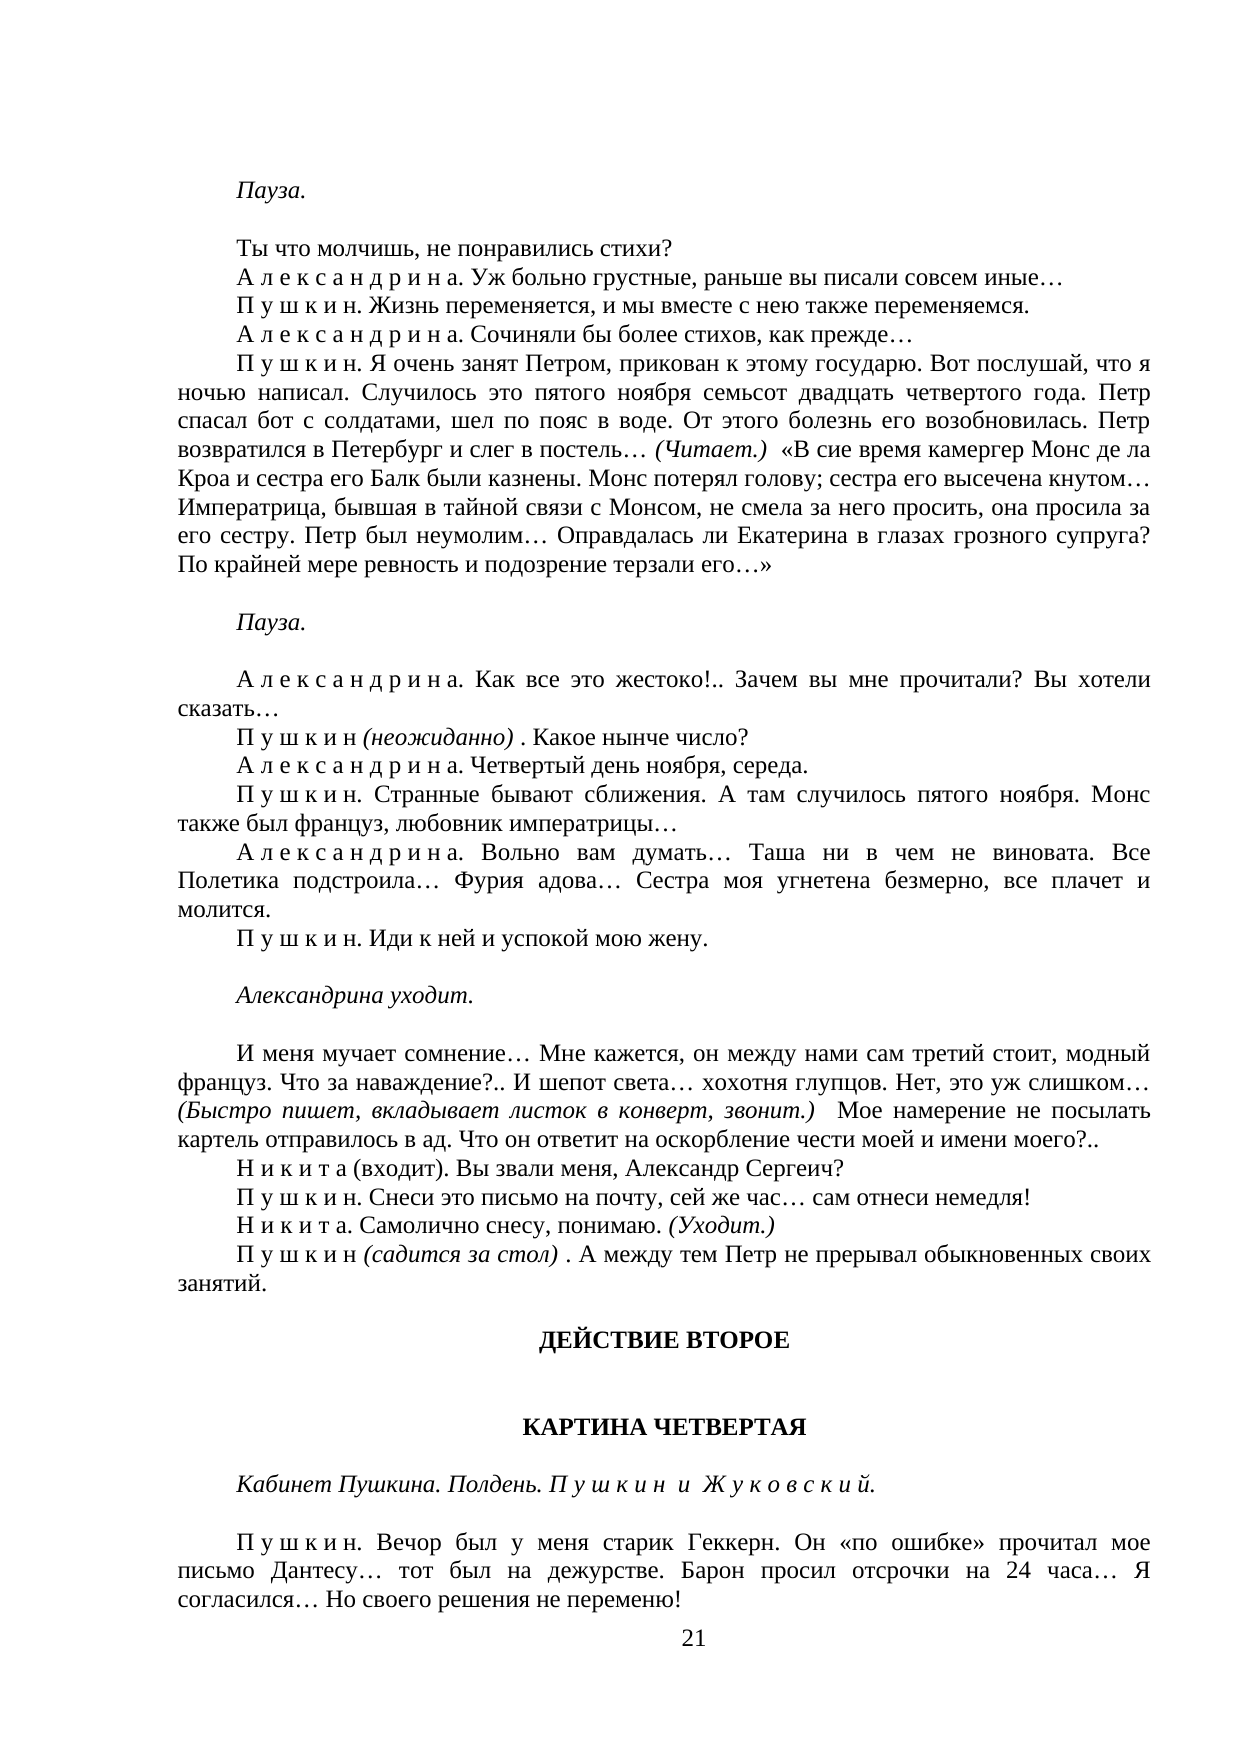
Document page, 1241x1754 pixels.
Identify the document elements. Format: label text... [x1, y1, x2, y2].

text П у ш к и н (садится за стол) . А между тем Петр не прерывал обыкновенных своих занятий. [177, 1239, 1152, 1297]
text П у ш к и н. Вечор был у меня старик Геккерн. Он «по ошибке» прочитал мое письмо Дантесу… тот был на дежурстве. Барон просил отсрочки на 24 часа… Я согласился… Но своего решения не переменю! [177, 1527, 1152, 1613]
text П у ш к и н. Иди к ней и успокой мою жену. [177, 923, 1152, 952]
text П у ш к и н. Снеси это письмо на почту, сей же час… сам отнеси немедля! [177, 1182, 1152, 1211]
text Н и к и т а. Самолично снесу, понимаю. (Уходит.) [177, 1211, 1152, 1239]
text А л е к с а н д р и н а. Сочиняли бы более стихов, как прежде… [177, 319, 1152, 348]
text Ты что молчишь, не понравились стихи? [177, 233, 1152, 262]
text А л е к с а н д р и н а. Четвертый день ноября, середа. [177, 751, 1152, 779]
subtitle ДЕЙСТВИЕ ВТОРОЕ [177, 1326, 1152, 1354]
text Н и к и т а (входит). Вы звали меня, Александр Сергеич? [177, 1153, 1152, 1182]
text Александрина уходит. [177, 981, 1152, 1009]
text Пауза. [177, 607, 1152, 636]
text Пауза. [177, 176, 1152, 204]
subtitle КАРТИНА ЧЕТВЕРТАЯ [177, 1412, 1152, 1441]
text А л е к с а н д р и н а. Как все это жестоко!.. Зачем вы мне прочитали? Вы хотели сказать… [177, 664, 1152, 722]
text П у ш к и н (неожиданно) . Какое нынче число? [177, 722, 1152, 751]
text А л е к с а н д р и н а. Вольно вам думать… Таша ни в чем не виновата. Все Полетика подстроила… Фурия адова… Сестра моя угнетена безмерно, все плачет и молится. [177, 837, 1152, 923]
text П у ш к и н. Жизнь переменяется, и мы вместе с нею также переменяемся. [177, 291, 1152, 319]
text И меня мучает сомнение… Мне кажется, он между нами сам третий стоит, модный француз. Что за наваждение?.. И шепот света… хохотня глупцов. Нет, это уж слишком… (Быстро пишет, вкладывает листок в конверт, звонит.) Мое намерение не посылать картель отправилось в ад. Что он ответит на оскорбление чести моей и имени моего?.. [177, 1038, 1152, 1153]
text Кабинет Пушкина. Полдень. П у ш к и н и Ж у к о в с к и й. [177, 1469, 1152, 1498]
text П у ш к и н. Странные бывают сближения. А там случилось пятого ноября. Монс также был француз, любовник императрицы… [177, 779, 1152, 837]
text П у ш к и н. Я очень занят Петром, прикован к этому государю. Вот послушай, что я ночью написал. Случилось это пятого ноября семьсот двадцать четвертого года. Петр спасал бот с солдатами, шел по пояс в воде. От этого болезнь его возобновилась. Петр возвратился в Петербург и слег в постель… (Читает.) «В сие время камергер Монс де ла Кроа и сестра его Балк были казнены. Монс потерял голову; сестра его высечена кнутом… Императрица, бывшая в тайной связи с Монсом, не смела за него просить, она просила за его сестру. Петр был неумолим… Оправдалась ли Екатерина в глазах грозного супруга? По крайней мере ревность и подозрение терзали его…» [177, 348, 1152, 578]
text А л е к с а н д р и н а. Уж больно грустные, раньше вы писали совсем иные… [177, 262, 1152, 291]
